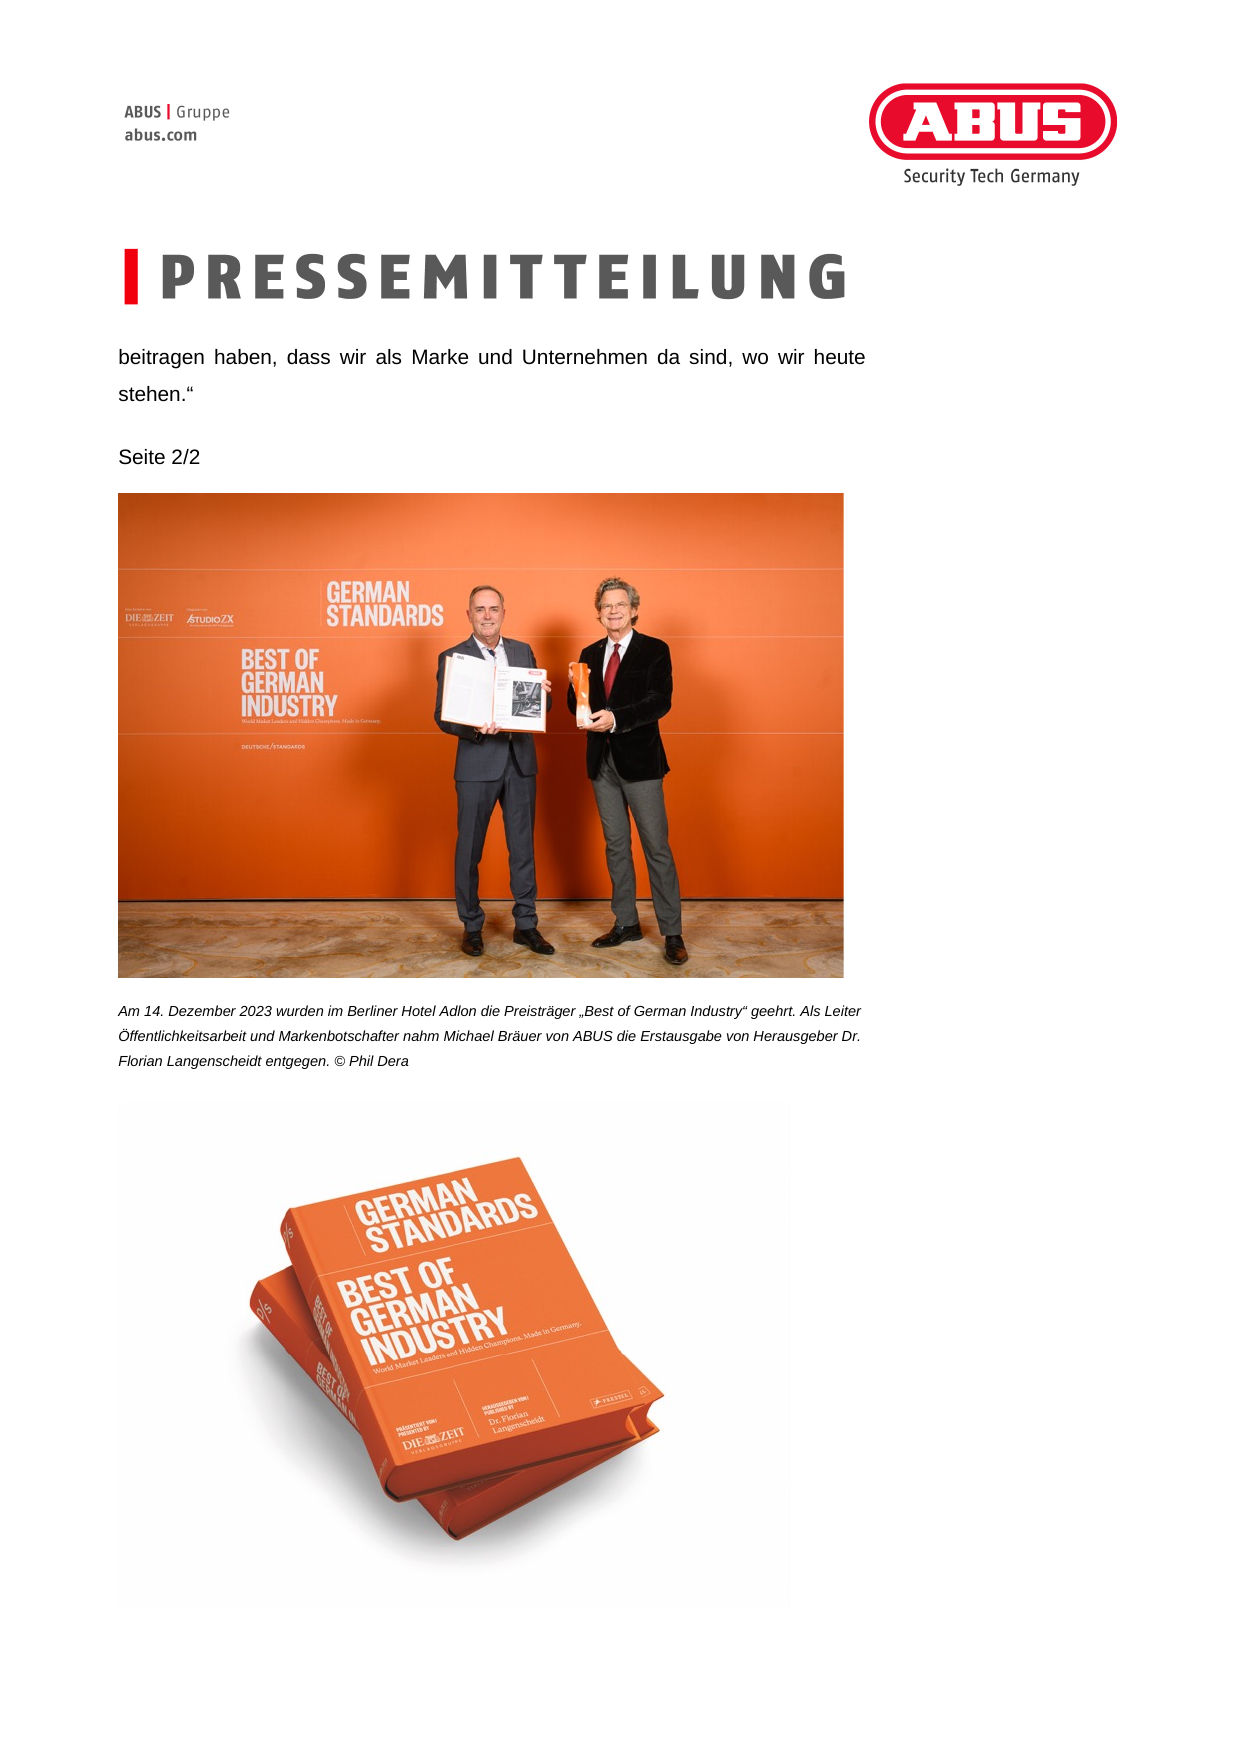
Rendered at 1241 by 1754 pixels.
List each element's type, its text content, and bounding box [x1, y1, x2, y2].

picture [118, 493, 844, 978]
text Seite 2/2 [118, 431, 868, 469]
picture [0, 6, 1241, 332]
text Am 14. Dezember 2023 wurden im Berliner Hotel Adlon die Preisträger „Best of German Industry“ geehrt. Als Leiter Öffentlichkeitsarbeit und Markenbotschafter nahm Michael Bräuer von ABUS die Erstausgabe von Herausgeber Dr. Florian Langenscheidt entgegen. © Phil Dera [118, 1003, 868, 1070]
picture [118, 1103, 790, 1607]
